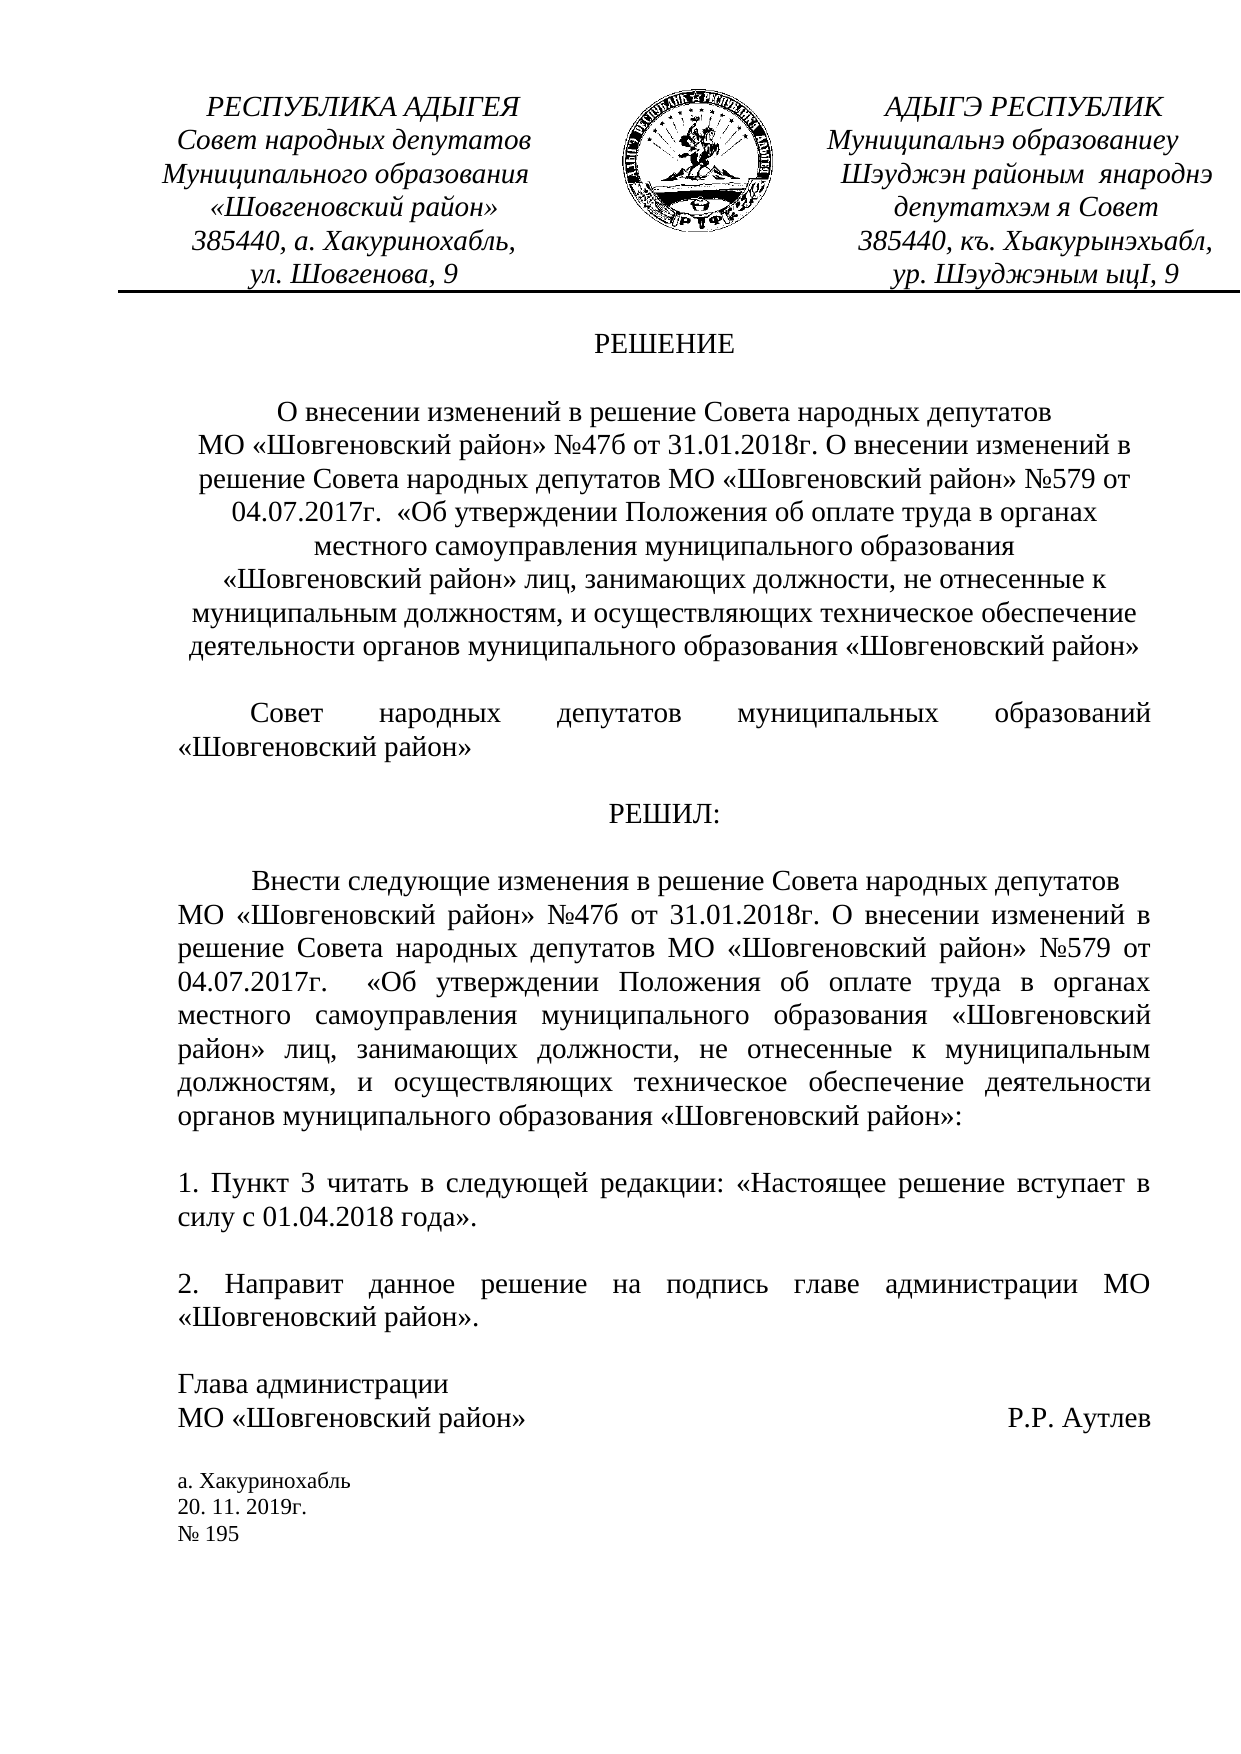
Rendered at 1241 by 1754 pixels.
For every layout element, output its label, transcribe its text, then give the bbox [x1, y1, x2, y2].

text Внести следующие изменения в решение Совета народных депутатов [177, 863, 1152, 897]
text Глава администрации [177, 1366, 1152, 1400]
text О внесении изменений в решение Совета народных депутатов [177, 394, 1152, 427]
text Совет народных депутатов муниципальных образований «Шовгеновский район» [177, 696, 1152, 763]
table_header АДЫГЭ РЕСПУБЛИК Муниципальнэ образованиеу Шэуджэн районым янароднэ депутатхэм я Совет 385440, къ. Хьакурынэхьабл, ур. Шэуджэным ыцI, 9 [820, 89, 1233, 290]
text 1. Пункт 3 читать в следующей редакции: «Настоящее решение вступает в силу с 01.04.2018 года». [177, 1165, 1152, 1232]
text МО «Шовгеновский район» №47б от 31.01.2018г. О внесении изменений в решение Совета народных депутатов МО «Шовгеновский район» №579 от 04.07.2017г. «Об утверждении Положения об оплате труда в органах местного самоуправления муниципального образования [177, 427, 1152, 561]
table_header [576, 89, 819, 290]
text а. Хакуринохабль [177, 1467, 1152, 1493]
text МО «Шовгеновский район» Р.Р. Аутлев [177, 1400, 1152, 1433]
text «Шовгеновский район» лиц, занимающих должности, не отнесенные к муниципальным должностям, и осуществляющих техническое обеспечение деятельности органов муниципального образования «Шовгеновский район» [177, 561, 1152, 662]
text 2. Направит данное решение на подпись главе администрации МО «Шовгеновский район». [177, 1266, 1152, 1333]
table_header [1233, 89, 1240, 290]
text РЕШИЛ: [177, 796, 1152, 830]
table_header РЕСПУБЛИКА АДЫГЕЯ Совет народных депутатов Муниципального образования «Шовгеновский район» 385440, а. Хакуринохабль, ул. Шовгенова, 9 [118, 89, 576, 290]
text МО «Шовгеновский район» №47б от 31.01.2018г. О внесении изменений в решение Совета народных депутатов МО «Шовгеновский район» №579 от 04.07.2017г. «Об утверждении Положения об оплате труда в органах местного самоуправления муниципального образования «Шовгеновский район» лиц, занимающих должности, не отнесенные к муниципальным должностям, и осуществляющих техническое обеспечение деятельности органов муниципального образования «Шовгеновский район»: [177, 897, 1152, 1132]
text № 195 [177, 1520, 1152, 1546]
picture [621, 88, 775, 234]
text РЕШЕНИЕ [177, 327, 1152, 360]
text 20. 11. 2019г. [177, 1493, 1152, 1520]
